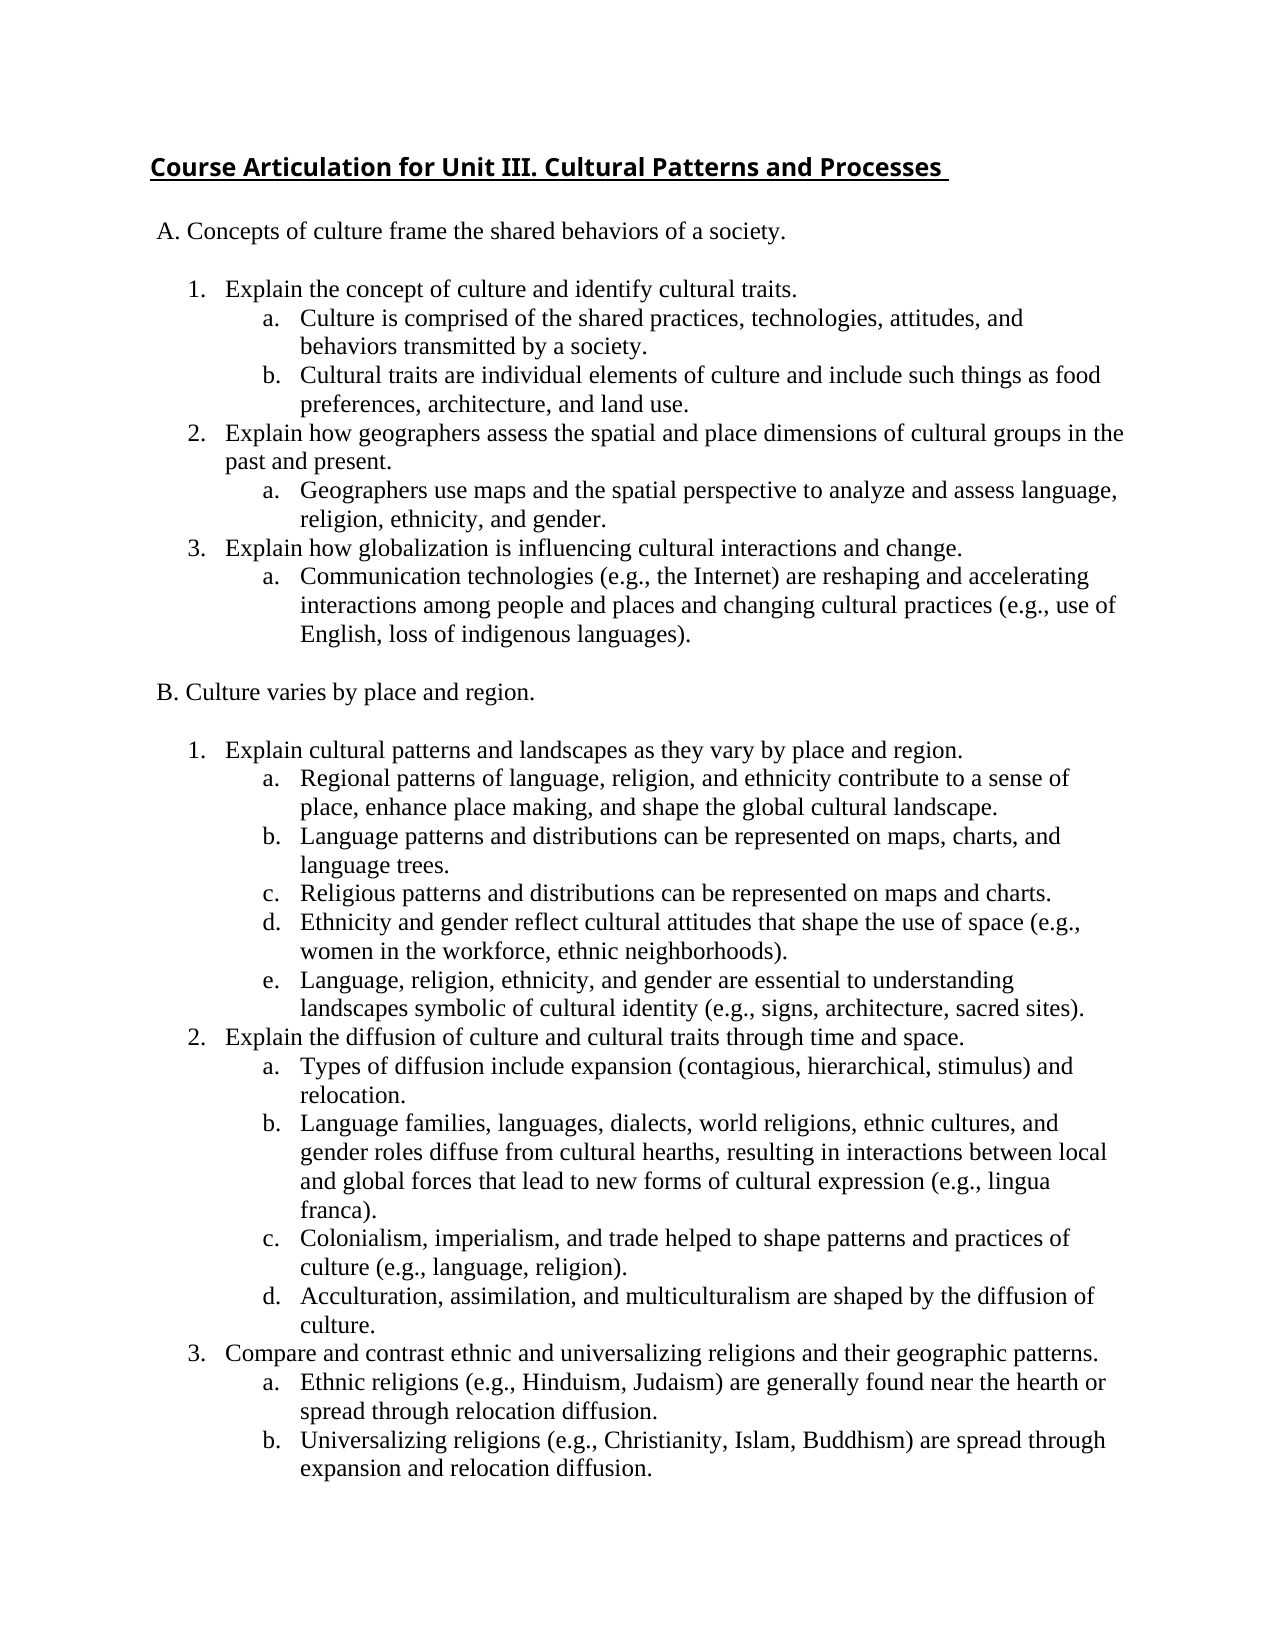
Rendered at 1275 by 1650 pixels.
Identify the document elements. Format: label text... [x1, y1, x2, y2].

list Universalizing religions (e.g., Christianity, Islam, Buddhism) are spread through expansion and relocation diffusion. [262, 1425, 1125, 1482]
list Explain cultural patterns and landscapes as they vary by place and region. [187, 735, 1125, 763]
list Colonialism, imperialism, and trade helped to shape patterns and practices of culture (e.g., language, religion). [262, 1223, 1125, 1281]
list Explain how geographers assess the spatial and place dimensions of cultural groups in the past and present. [187, 418, 1125, 475]
list Ethnic religions (e.g., Hinduism, Judaism) are generally found near the hearth or spread through relocation diffusion. [262, 1367, 1125, 1425]
list Explain how globalization is influencing cultural interactions and change. [187, 533, 1125, 561]
list Explain the concept of culture and identify cultural traits. [187, 274, 1125, 303]
list Compare and contrast ethnic and universalizing religions and their geographic patterns. [187, 1338, 1125, 1367]
list Culture is comprised of the shared practices, technologies, attitudes, and behaviors transmitted by a society. [262, 303, 1125, 360]
text Course Articulation for Unit III. Cultural Patterns and Processes [150, 150, 1125, 184]
list Regional patterns of language, religion, and ethnicity contribute to a sense of place, enhance place making, and shape the global cultural landscape. [262, 763, 1125, 821]
list Communication technologies (e.g., the Internet) are reshaping and accelerating interactions among people and places and changing cultural practices (e.g., use of English, loss of indigenous languages). [262, 561, 1125, 648]
list Geographers use maps and the spatial perspective to analyze and assess language, religion, ethnicity, and gender. [262, 475, 1125, 533]
list Explain the diffusion of culture and cultural traits through time and space. [187, 1022, 1125, 1051]
text A. Concepts of culture frame the shared behaviors of a society. [150, 216, 1125, 245]
list Religious patterns and distributions can be represented on maps and charts. [262, 878, 1125, 907]
list Types of diffusion include expansion (contagious, hierarchical, stimulus) and relocation. [262, 1051, 1125, 1108]
list Language, religion, ethnicity, and gender are essential to understanding landscapes symbolic of cultural identity (e.g., signs, architecture, sacred sites). [262, 965, 1125, 1022]
list Language patterns and distributions can be represented on maps, charts, and language trees. [262, 821, 1125, 878]
text B. Culture varies by place and region. [150, 677, 1125, 706]
list Acculturation, assimilation, and multiculturalism are shaped by the diffusion of culture. [262, 1281, 1125, 1338]
list Cultural traits are individual elements of culture and include such things as food preferences, architecture, and land use. [262, 360, 1125, 418]
list Language families, languages, dialects, world religions, ethnic cultures, and gender roles diffuse from cultural hearths, resulting in interactions between local and global forces that lead to new forms of cultural expression (e.g., lingua franca). [262, 1108, 1125, 1223]
list Ethnicity and gender reflect cultural attitudes that shape the use of space (e.g., women in the workforce, ethnic neighborhoods). [262, 907, 1125, 965]
